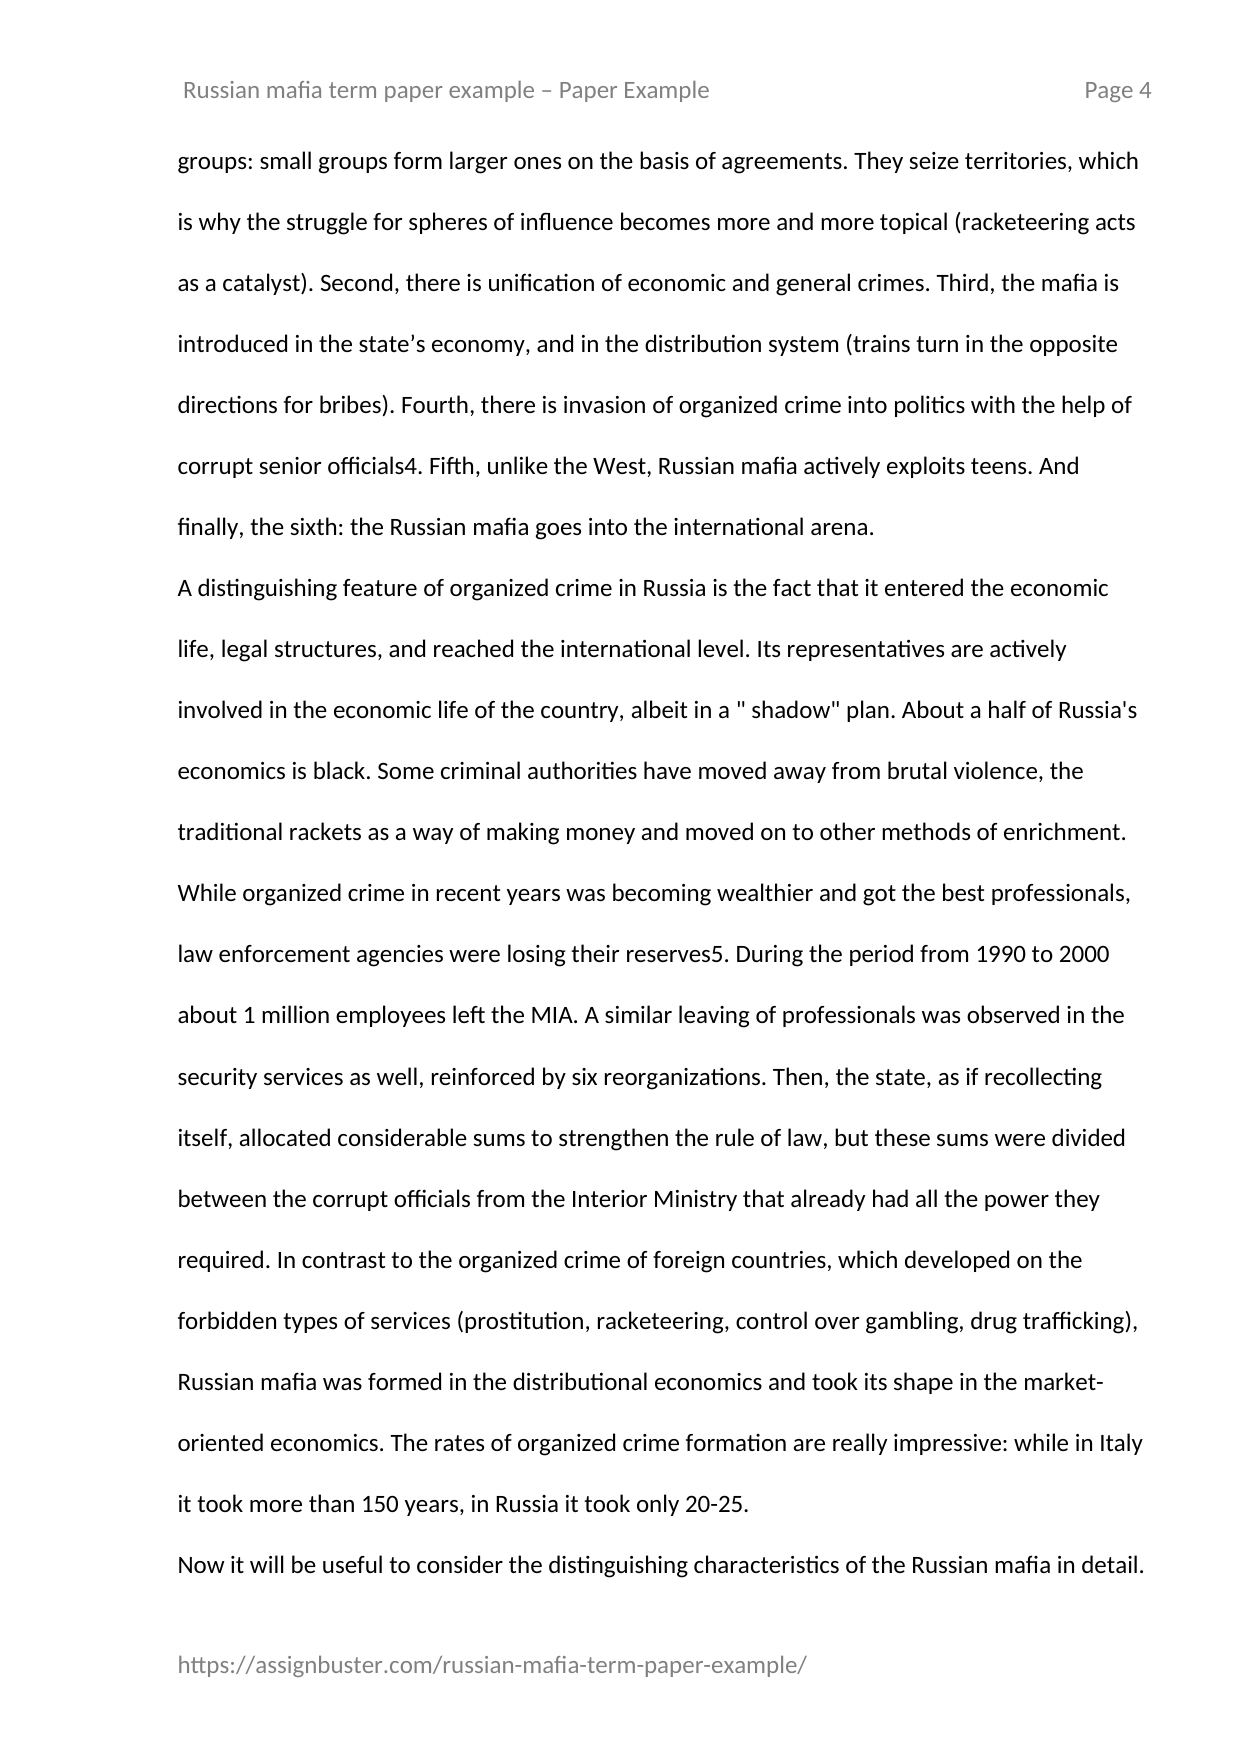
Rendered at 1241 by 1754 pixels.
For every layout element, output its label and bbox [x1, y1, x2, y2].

text [177, 145, 1152, 1579]
